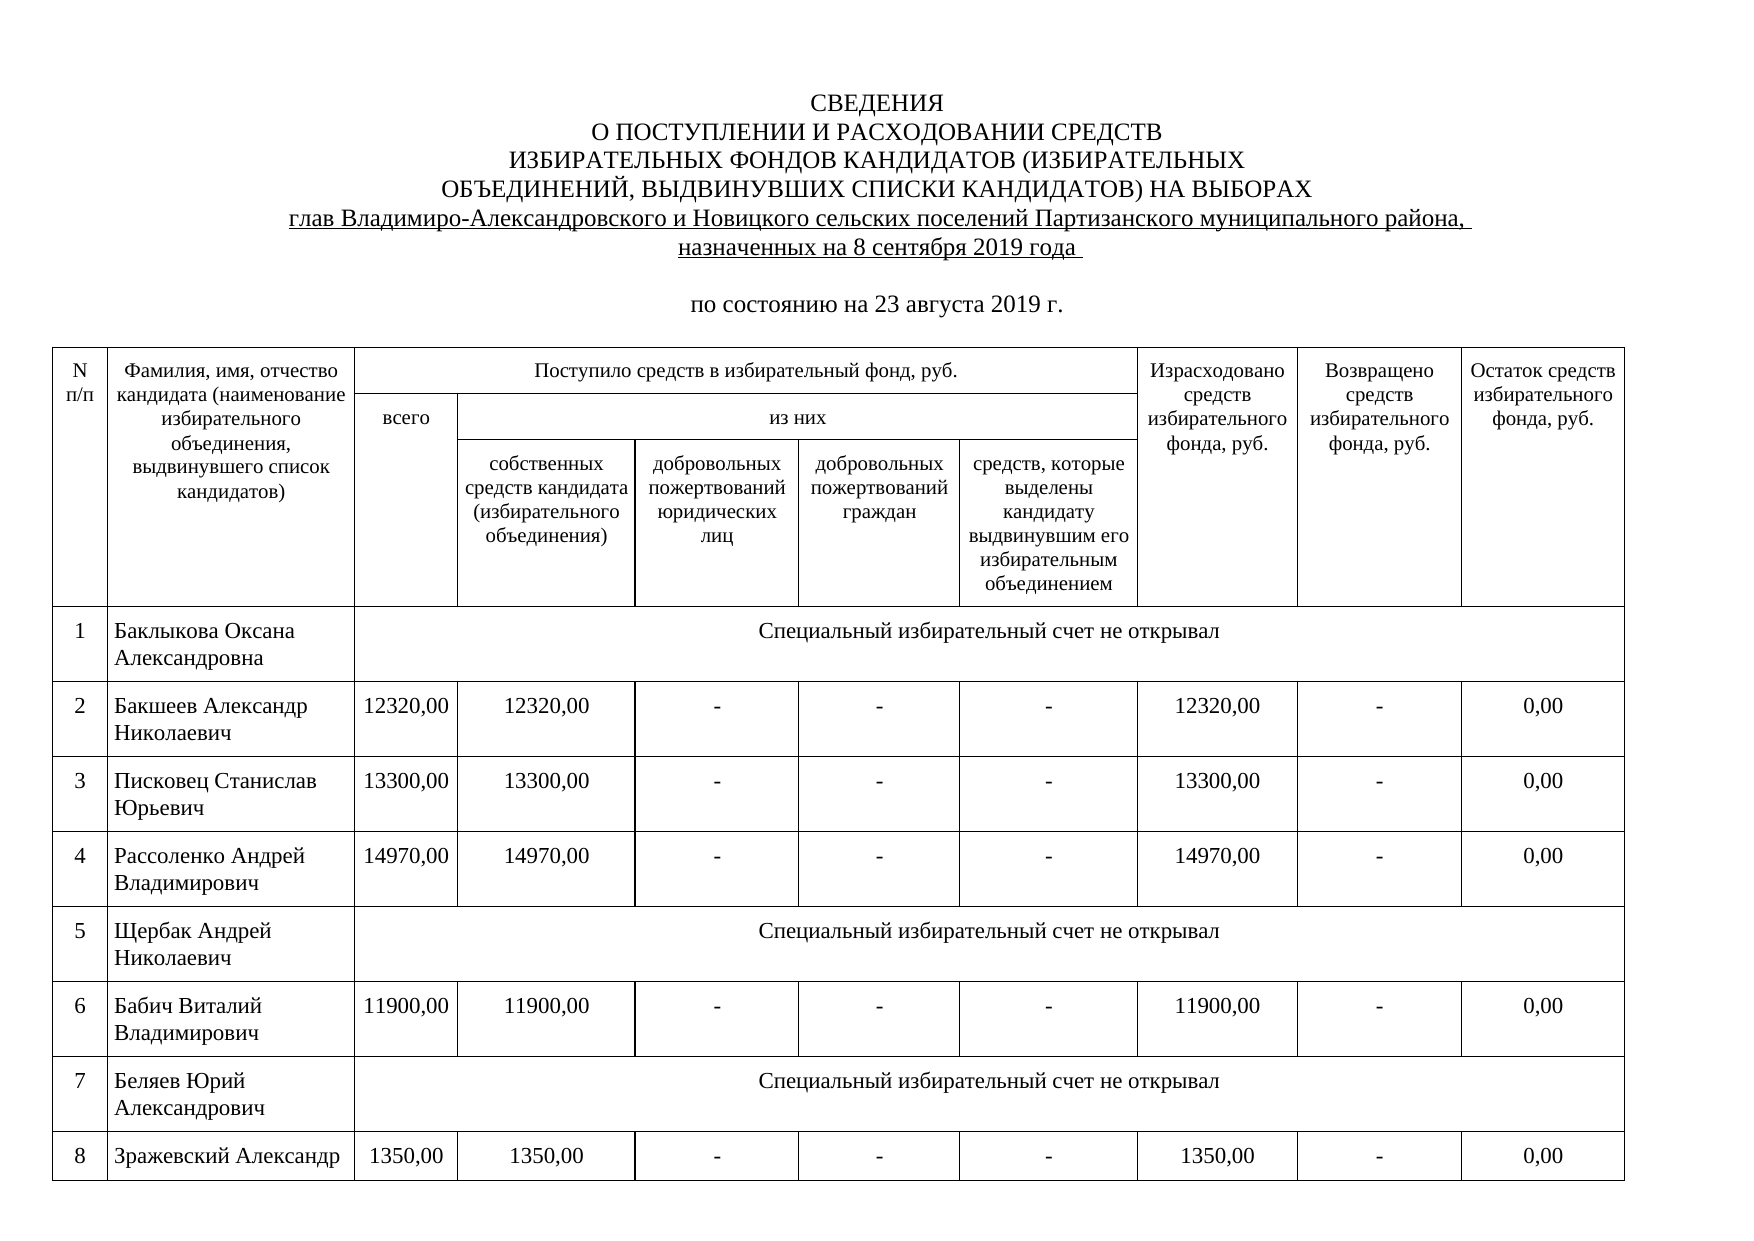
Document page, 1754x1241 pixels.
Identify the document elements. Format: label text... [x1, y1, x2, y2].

table_cell 1350,00 [1138, 1132, 1297, 1179]
table_cell 13300,00 [1138, 757, 1297, 831]
table_cell 6 [53, 982, 107, 1056]
table_cell - [1298, 757, 1461, 831]
table_cell 5 [53, 907, 107, 981]
table_cell - [960, 757, 1137, 831]
text О ПОСТУПЛЕНИИ И РАСХОДОВАНИИ СРЕДСТВ [59, 117, 1695, 145]
table_cell - [960, 832, 1137, 906]
table_cell 14970,00 [355, 832, 457, 906]
table_cell 7 [53, 1057, 107, 1131]
text ОБЪЕДИНЕНИЙ, ВЫДВИНУВШИХ СПИСКИ КАНДИДАТОВ) НА ВЫБОРАХ [59, 174, 1695, 203]
table_cell - [799, 682, 959, 756]
text по состоянию на 23 августа 2019 г. [59, 289, 1695, 318]
table_header Возвращено средств избирательного фонда, руб. [1298, 348, 1461, 606]
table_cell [108, 1132, 354, 1179]
table_cell 14970,00 [458, 832, 634, 906]
table_cell из них [458, 394, 1137, 439]
table_cell 8 [53, 1132, 107, 1179]
table_cell - [1298, 982, 1461, 1056]
table_cell - [636, 682, 798, 756]
table_cell всего [355, 394, 457, 606]
table_cell 2 [53, 682, 107, 756]
table_cell 0,00 [1462, 1132, 1624, 1179]
table_cell - [799, 757, 959, 831]
text ИЗБИРАТЕЛЬНЫХ ФОНДОВ КАНДИДАТОВ (ИЗБИРАТЕЛЬНЫХ [59, 145, 1695, 174]
table_cell Рассоленко Андрей Владимирович [108, 832, 354, 906]
table_cell - [960, 682, 1137, 756]
table_cell 0,00 [1462, 982, 1624, 1056]
table_cell 0,00 [1462, 832, 1624, 906]
table_cell 14970,00 [1138, 832, 1297, 906]
table_cell 4 [53, 832, 107, 906]
table_cell 11900,00 [1138, 982, 1297, 1056]
table_cell Баклыкова Оксана Александровна [108, 607, 354, 681]
text глав Владимиро-Александровского и Новицкого сельских поселений Партизанского муниципального района, [59, 203, 1695, 232]
table_cell - [799, 832, 959, 906]
table_cell Беляев Юрий Александрович [108, 1057, 354, 1131]
table_cell 3 [53, 757, 107, 831]
table_cell 1 [53, 607, 107, 681]
table_cell - [636, 1132, 798, 1179]
table_cell 12320,00 [1138, 682, 1297, 756]
table_cell - [1298, 832, 1461, 906]
table_cell 13300,00 [355, 757, 457, 831]
table_cell - [799, 982, 959, 1056]
table_cell Специальный избирательный счет не открывал [355, 1057, 1624, 1131]
table_cell - [1298, 1132, 1461, 1179]
table_cell 13300,00 [458, 757, 634, 831]
table_cell Специальный избирательный счет не открывал [355, 907, 1624, 981]
table_cell 1350,00 [355, 1132, 457, 1179]
text СВЕДЕНИЯ [59, 88, 1695, 117]
table_cell - [636, 982, 798, 1056]
table_header Фамилия, имя, отчество кандидата (наименование избирательного объединения, выдвинувшего список кандидатов) [108, 348, 354, 606]
table_cell Бакшеев Александр Николаевич [108, 682, 354, 756]
table_cell Специальный избирательный счет не открывал [355, 607, 1624, 681]
table_cell Бабич Виталий Владимирович [108, 982, 354, 1056]
table_cell 1350,00 [458, 1132, 634, 1179]
text назначенных на 8 сентября 2019 года [59, 232, 1695, 260]
table_cell средств, которые выделены кандидату выдвинувшим его избирательным объединением [960, 440, 1137, 606]
table_cell - [636, 832, 798, 906]
table_cell - [799, 1132, 959, 1179]
table_cell Щербак Андрей Николаевич [108, 907, 354, 981]
table_cell 12320,00 [458, 682, 634, 756]
table_cell Писковец Станислав Юрьевич [108, 757, 354, 831]
table_cell 0,00 [1462, 682, 1624, 756]
table_cell 12320,00 [355, 682, 457, 756]
table_cell 11900,00 [458, 982, 634, 1056]
table_cell собственных средств кандидата (избирательного объединения) [458, 440, 634, 606]
table_cell 0,00 [1462, 757, 1624, 831]
table_header Остаток средств избирательного фонда, руб. [1462, 348, 1624, 606]
table_cell 11900,00 [355, 982, 457, 1056]
table_cell - [960, 1132, 1137, 1179]
table_cell - [960, 982, 1137, 1056]
table_header Израсходовано средств избирательного фонда, руб. [1138, 348, 1297, 606]
table_header N п/п [53, 348, 107, 606]
table_cell добровольных пожертвований юридических лиц [636, 440, 798, 606]
table_cell - [1298, 682, 1461, 756]
table_header Поступило средств в избирательный фонд, руб. [355, 348, 1137, 393]
table_cell - [636, 757, 798, 831]
table_cell добровольных пожертвований граждан [799, 440, 959, 606]
